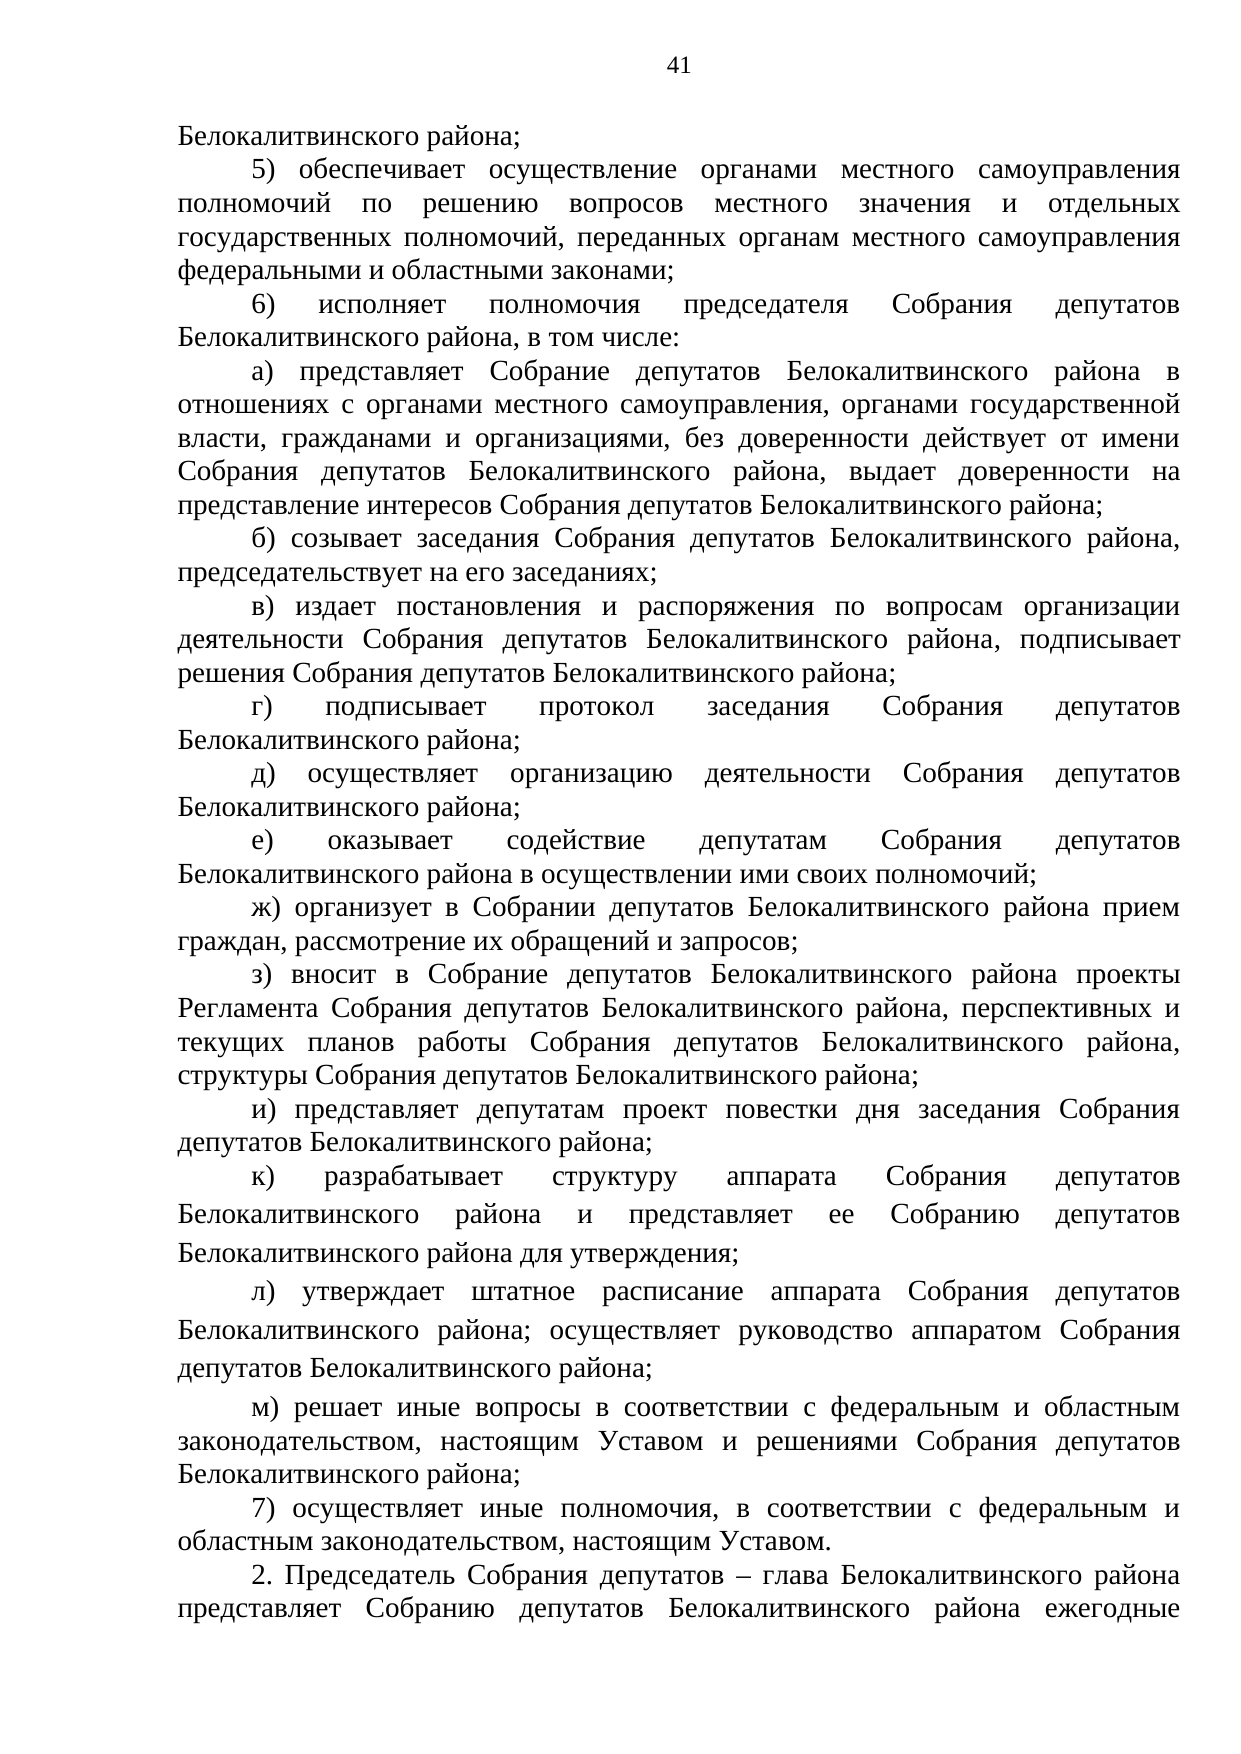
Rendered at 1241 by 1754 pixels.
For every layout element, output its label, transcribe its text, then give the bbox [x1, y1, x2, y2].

text 5) обеспечивает осуществление органами местного самоуправления полномочий по решению вопросов местного значения и отдельных государственных полномочий, переданных органам местного самоуправления федеральными и областными законами; [177, 152, 1181, 286]
text е) оказывает содействие депутатам Собрания депутатов Белокалитвинского района в осуществлении ими своих полномочий; [177, 822, 1181, 889]
text а) представляет Собрание депутатов Белокалитвинского района в отношениях с органами местного самоуправления, органами государственной власти, гражданами и организациями, без доверенности действует от имени Собрания депутатов Белокалитвинского района, выдает доверенности на представление интересов Собрания депутатов Белокалитвинского района; [177, 353, 1181, 521]
text з) вносит в Собрание депутатов Белокалитвинского района проекты Регламента Собрания депутатов Белокалитвинского района, перспективных и текущих планов работы Собрания депутатов Белокалитвинского района, структуры Собрания депутатов Белокалитвинского района; [177, 957, 1181, 1091]
text в) издает постановления и распоряжения по вопросам организации деятельности Собрания депутатов Белокалитвинского района, подписывает решения Собрания депутатов Белокалитвинского района; [177, 588, 1181, 688]
text к) разрабатывает структуру аппарата Собрания депутатов Белокалитвинского района и представляет ее Собранию депутатов Белокалитвинского района для утверждения; [177, 1158, 1181, 1268]
text л) утверждает штатное расписание аппарата Собрания депутатов Белокалитвинского района; осуществляет руководство аппаратом Собрания депутатов Белокалитвинского района; [177, 1273, 1181, 1384]
text м) решает иные вопросы в соответствии с федеральным и областным законодательством, настоящим Уставом и решениями Собрания депутатов Белокалитвинского района; [177, 1389, 1181, 1490]
text д) осуществляет организацию деятельности Собрания депутатов Белокалитвинского района; [177, 755, 1181, 822]
text 7) осуществляет иные полномочия, в соответствии с федеральным и областным законодательством, настоящим Уставом. [177, 1490, 1181, 1557]
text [177, 1557, 1181, 1624]
text 6) исполняет полномочия председателя Собрания депутатов Белокалитвинского района, в том числе: [177, 286, 1181, 353]
text ж) организует в Собрании депутатов Белокалитвинского района прием граждан, рассмотрение их обращений и запросов; [177, 889, 1181, 957]
text г) подписывает протокол заседания Собрания депутатов Белокалитвинского района; [177, 688, 1181, 755]
text и) представляет депутатам проект повестки дня заседания Собрания депутатов Белокалитвинского района; [177, 1091, 1181, 1158]
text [177, 118, 1181, 152]
text б) созывает заседания Собрания депутатов Белокалитвинского района, председательствует на его заседаниях; [177, 521, 1181, 588]
